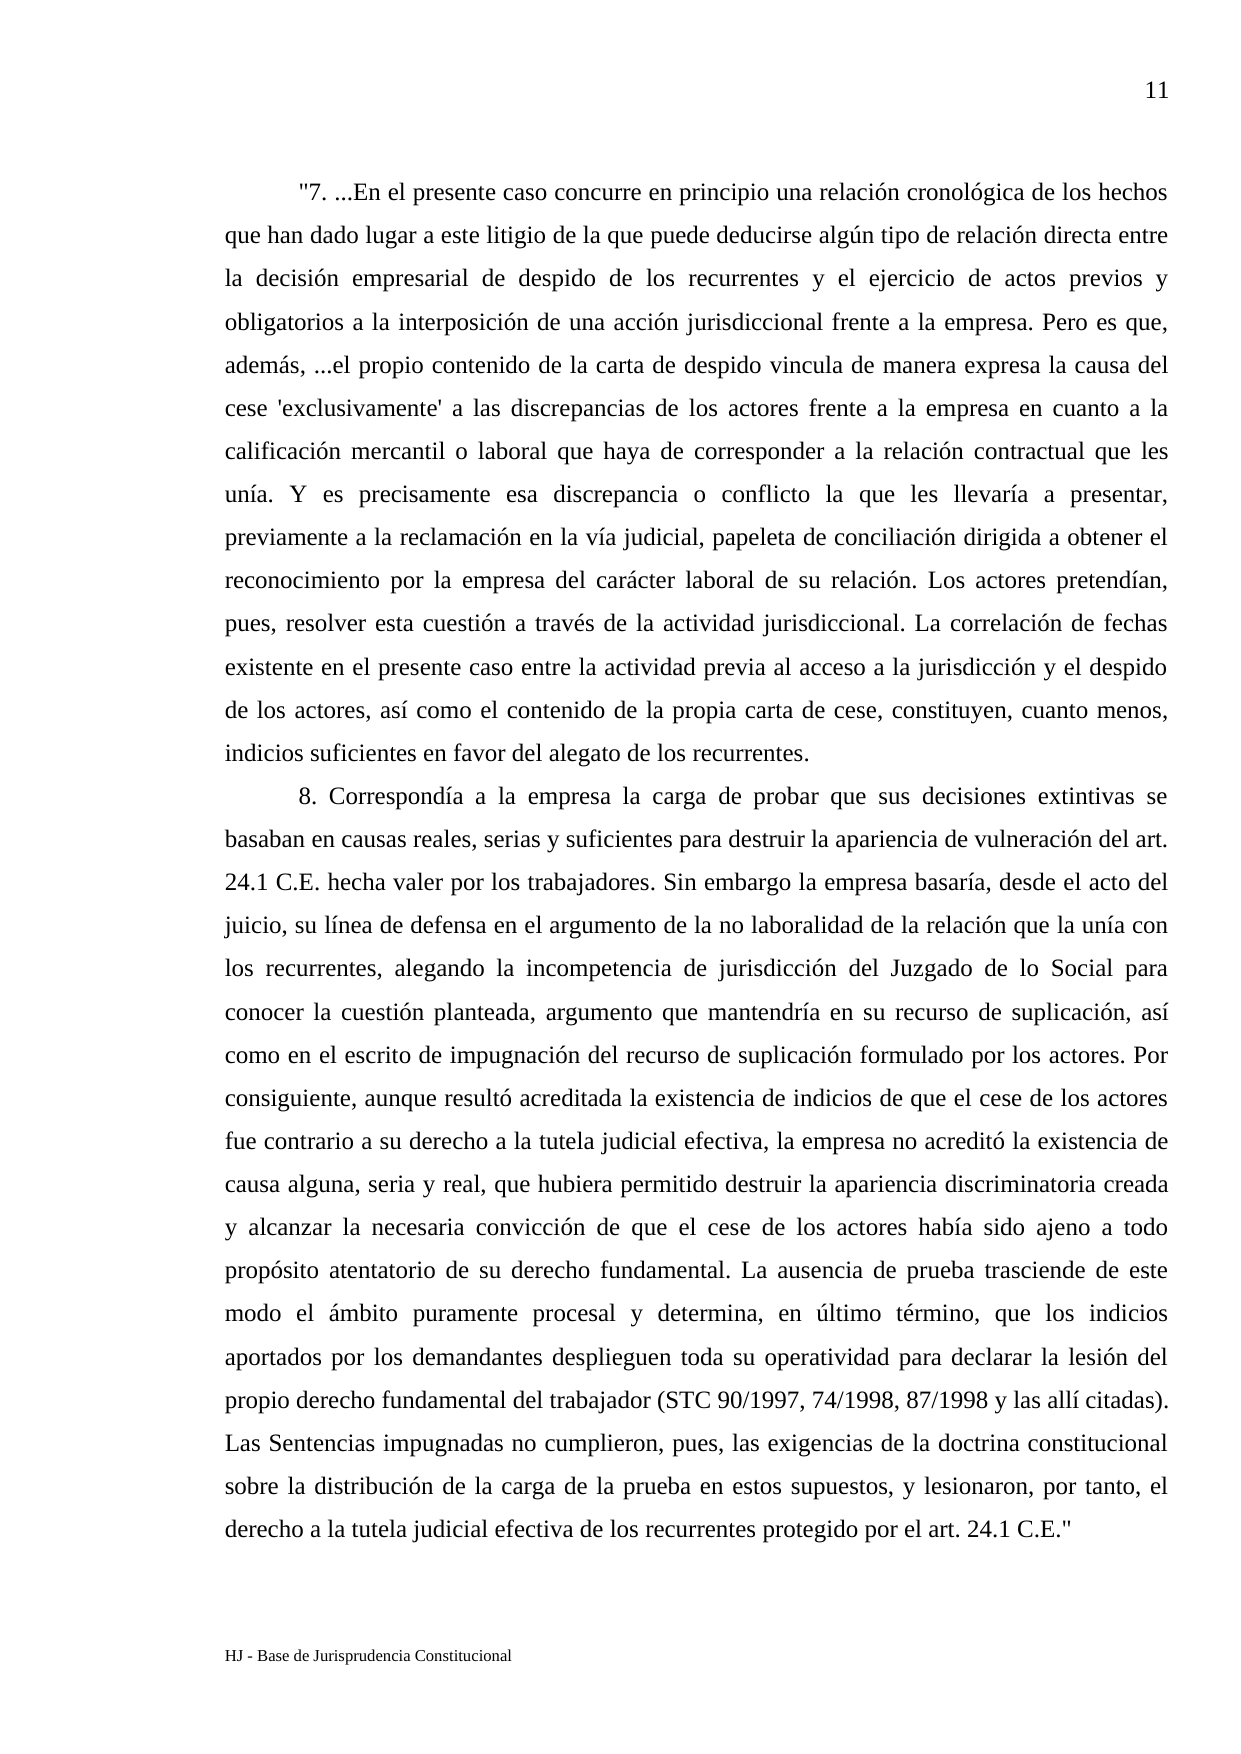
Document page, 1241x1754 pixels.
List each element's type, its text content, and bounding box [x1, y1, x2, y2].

text 8. Correspondía a la empresa la carga de probar que sus decisiones extintivas se basaban en causas reales, serias y suficientes para destruir la apariencia de vulneración del art. 24.1 C.E. hecha valer por los trabajadores. Sin embargo la empresa basaría, desde el acto del juicio, su línea de defensa en el argumento de la no laboralidad de la relación que la unía con los recurrentes, alegando la incompetencia de jurisdicción del Juzgado de lo Social para conocer la cuestión planteada, argumento que mantendría en su recurso de suplicación, así como en el escrito de impugnación del recurso de suplicación formulado por los actores. Por consiguiente, aunque resultó acreditada la existencia de indicios de que el cese de los actores fue contrario a su derecho a la tutela judicial efectiva, la empresa no acreditó la existencia de causa alguna, seria y real, que hubiera permitido destruir la apariencia discriminatoria creada y alcanzar la necesaria convicción de que el cese de los actores había sido ajeno a todo propósito atentatorio de su derecho fundamental. La ausencia de prueba trasciende de este modo el ámbito puramente procesal y determina, en último término, que los indicios aportados por los demandantes desplieguen toda su operatividad para declarar la lesión del propio derecho fundamental del trabajador (STC 90/1997, 74/1998, 87/1998 y las allí citadas). Las Sentencias impugnadas no cumplieron, pues, las exigencias de la doctrina constitucional sobre la distribución de la carga de la prueba en estos supuestos, y lesionaron, por tanto, el derecho a la tutela judicial efectiva de los recurrentes protegido por el art. 24.1 C.E." [224, 781, 1169, 1543]
text "7. ...En el presente caso concurre en principio una relación cronológica de los hechos que han dado lugar a este litigio de la que puede deducirse algún tipo de relación directa entre la decisión empresarial de despido de los recurrentes y el ejercicio de actos previos y obligatorios a la interposición de una acción jurisdiccional frente a la empresa. Pero es que, además, ...el propio contenido de la carta de despido vincula de manera expresa la causa del cese 'exclusivamente' a las discrepancias de los actores frente a la empresa en cuanto a la calificación mercantil o laboral que haya de corresponder a la relación contractual que les unía. Y es precisamente esa discrepancia o conflicto la que les llevaría a presentar, previamente a la reclamación en la vía judicial, papeleta de conciliación dirigida a obtener el reconocimiento por la empresa del carácter laboral de su relación. Los actores pretendían, pues, resolver esta cuestión a través de la actividad jurisdiccional. La correlación de fechas existente en el presente caso entre la actividad previa al acceso a la jurisdicción y el despido de los actores, así como el contenido de la propia carta de cese, constituyen, cuanto menos, indicios suficientes en favor del alegato de los recurrentes. [224, 177, 1169, 767]
